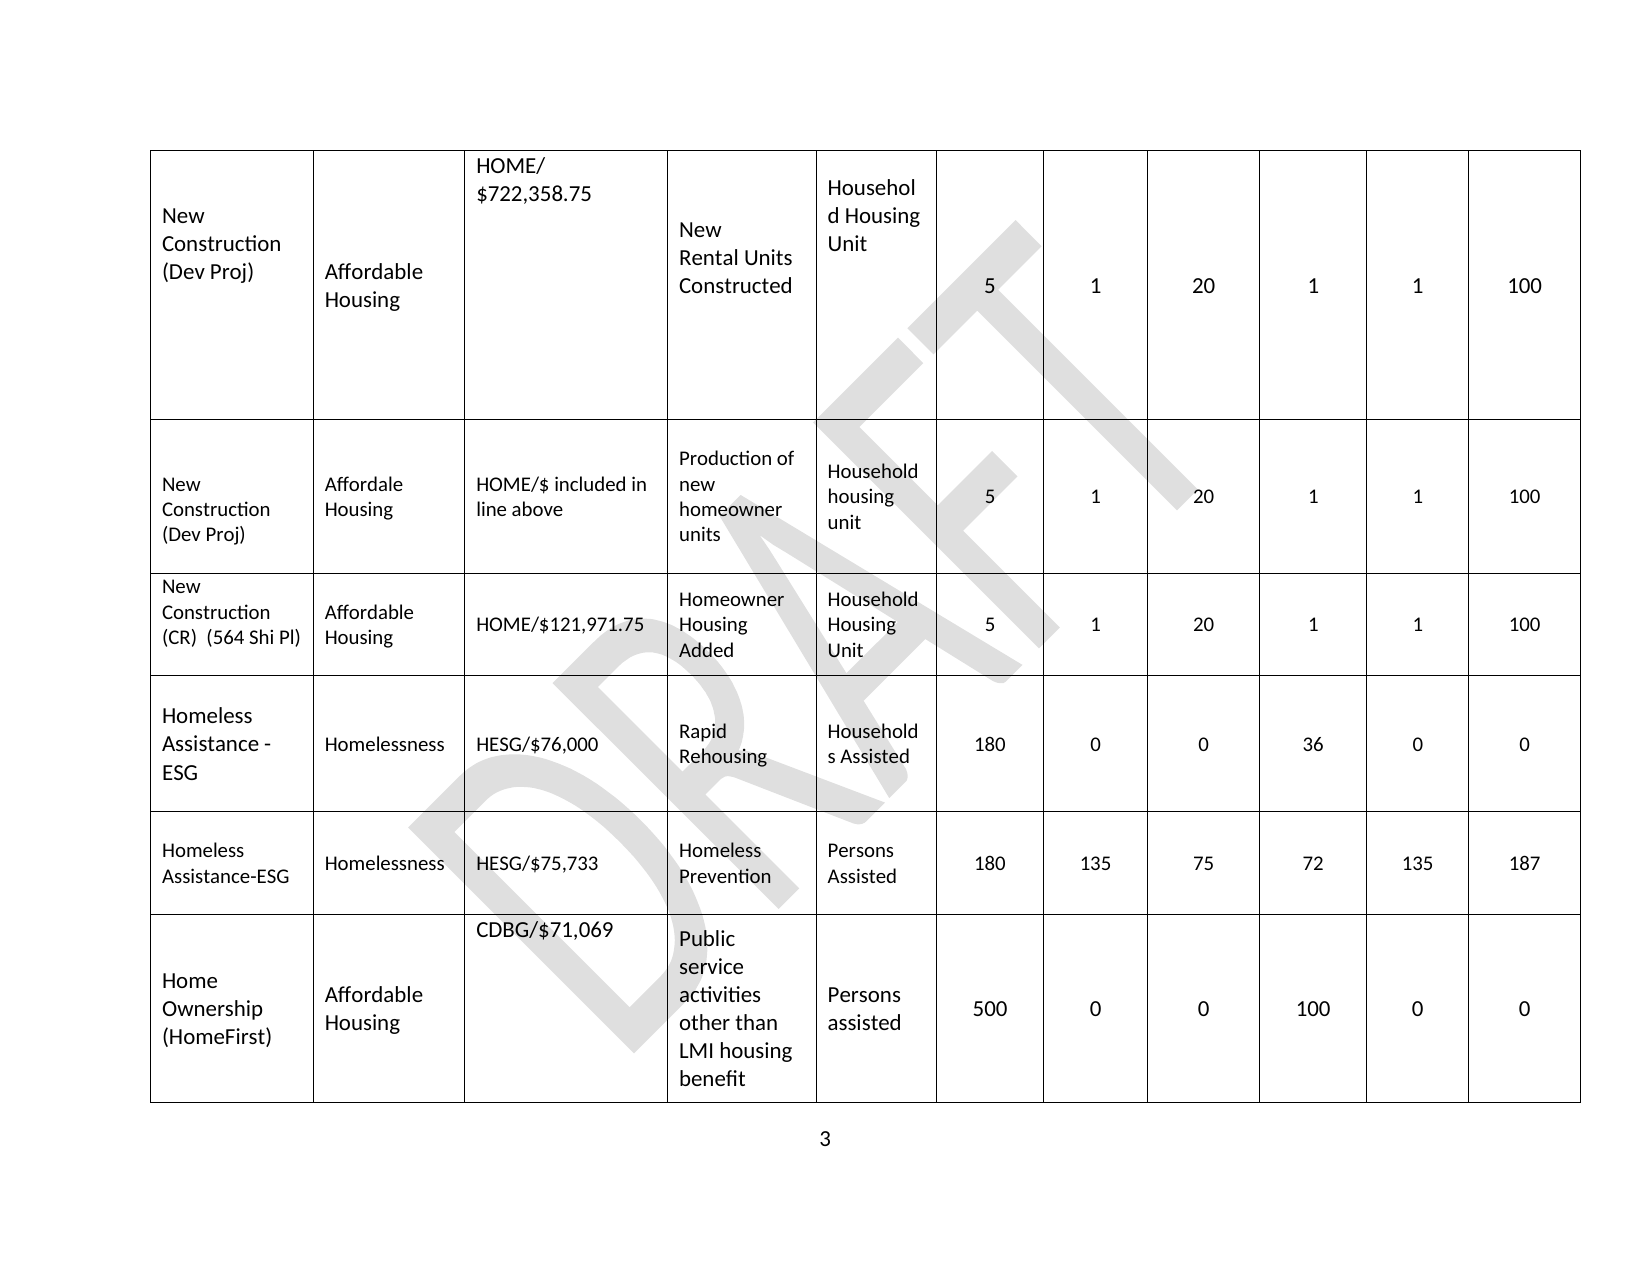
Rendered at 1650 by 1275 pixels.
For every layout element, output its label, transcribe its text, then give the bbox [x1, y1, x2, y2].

table_cell 135 [1367, 812, 1468, 914]
table_cell Persons assisted [817, 915, 936, 1102]
table_cell 0 [1367, 915, 1468, 1102]
table_cell 135 [1044, 812, 1147, 914]
table_cell Homeless Assistance-ESG [151, 812, 313, 914]
table_cell Affordale Housing [314, 420, 464, 572]
table_cell 1 [1260, 151, 1366, 419]
table_cell 500 [937, 915, 1043, 1102]
table_cell Households Assisted [817, 676, 936, 811]
table_cell 0 [1367, 676, 1468, 811]
table_cell 5 [937, 151, 1043, 419]
table_cell 20 [1148, 151, 1259, 419]
table_cell New Rental Units Constructed [668, 151, 816, 419]
table_cell 20 [1148, 574, 1259, 675]
table_cell 5 [937, 574, 1043, 675]
table_cell 100 [1469, 151, 1580, 419]
table_cell 5 [937, 420, 1043, 572]
table_cell Persons Assisted [817, 812, 936, 914]
table_cell 180 [937, 676, 1043, 811]
table_cell CDBG/$71,069 [465, 915, 667, 1102]
table_cell 36 [1260, 676, 1366, 811]
table_cell 1 [1044, 574, 1147, 675]
table_cell Public service activities other than LMI housing benefit [668, 915, 816, 1102]
table_cell New Construction (Dev Proj) [151, 420, 313, 572]
table_cell 180 [937, 812, 1043, 914]
table_cell 72 [1260, 812, 1366, 914]
table_cell Affordable Housing [314, 151, 464, 419]
table_cell HESG/$75,733 [465, 812, 667, 914]
table_cell Affordable Housing [314, 915, 464, 1102]
table_cell Home Ownership (HomeFirst) [151, 915, 313, 1102]
table_cell HOME/$ included in line above [465, 420, 667, 572]
table_cell 100 [1469, 420, 1580, 572]
table_cell 1 [1367, 151, 1468, 419]
table_cell 1 [1367, 420, 1468, 572]
table_cell 0 [1044, 915, 1147, 1102]
table_cell Homelessness [314, 812, 464, 914]
table_cell Rapid Rehousing [668, 676, 816, 811]
table_cell 0 [1148, 915, 1259, 1102]
table_cell Household Housing Unit [817, 151, 936, 419]
table_cell HOME/$121,971.75 [465, 574, 667, 675]
table_cell 100 [1260, 915, 1366, 1102]
table_cell HESG/$76,000 [465, 676, 667, 811]
table_cell 1 [1044, 420, 1147, 572]
table_cell 187 [1469, 812, 1580, 914]
table_cell 1 [1367, 574, 1468, 675]
table_cell Household Housing Unit [817, 574, 936, 675]
table_cell 0 [1469, 676, 1580, 811]
table_cell New Construction (CR) (564 Shi Pl) [151, 574, 313, 675]
table_cell Homeless Prevention [668, 812, 816, 914]
table_cell Production of new homeowner units [668, 420, 816, 572]
table_cell 0 [1148, 676, 1259, 811]
table_cell Affordable Housing [314, 574, 464, 675]
table_cell New Construction (Dev Proj) [151, 151, 313, 419]
table_cell HOME/$722,358.75 [465, 151, 667, 419]
table_cell Homeowner Housing Added [668, 574, 816, 675]
table_cell 0 [1044, 676, 1147, 811]
table_cell 1 [1044, 151, 1147, 419]
table_cell 75 [1148, 812, 1259, 914]
table_cell 0 [1469, 915, 1580, 1102]
table_cell 20 [1148, 420, 1259, 572]
table_cell 1 [1260, 420, 1366, 572]
table_cell Homelessness [314, 676, 464, 811]
table_cell 1 [1260, 574, 1366, 675]
table_cell Homeless Assistance - ESG [151, 676, 313, 811]
table_cell 100 [1469, 574, 1580, 675]
table_cell Household housing unit [817, 420, 936, 572]
